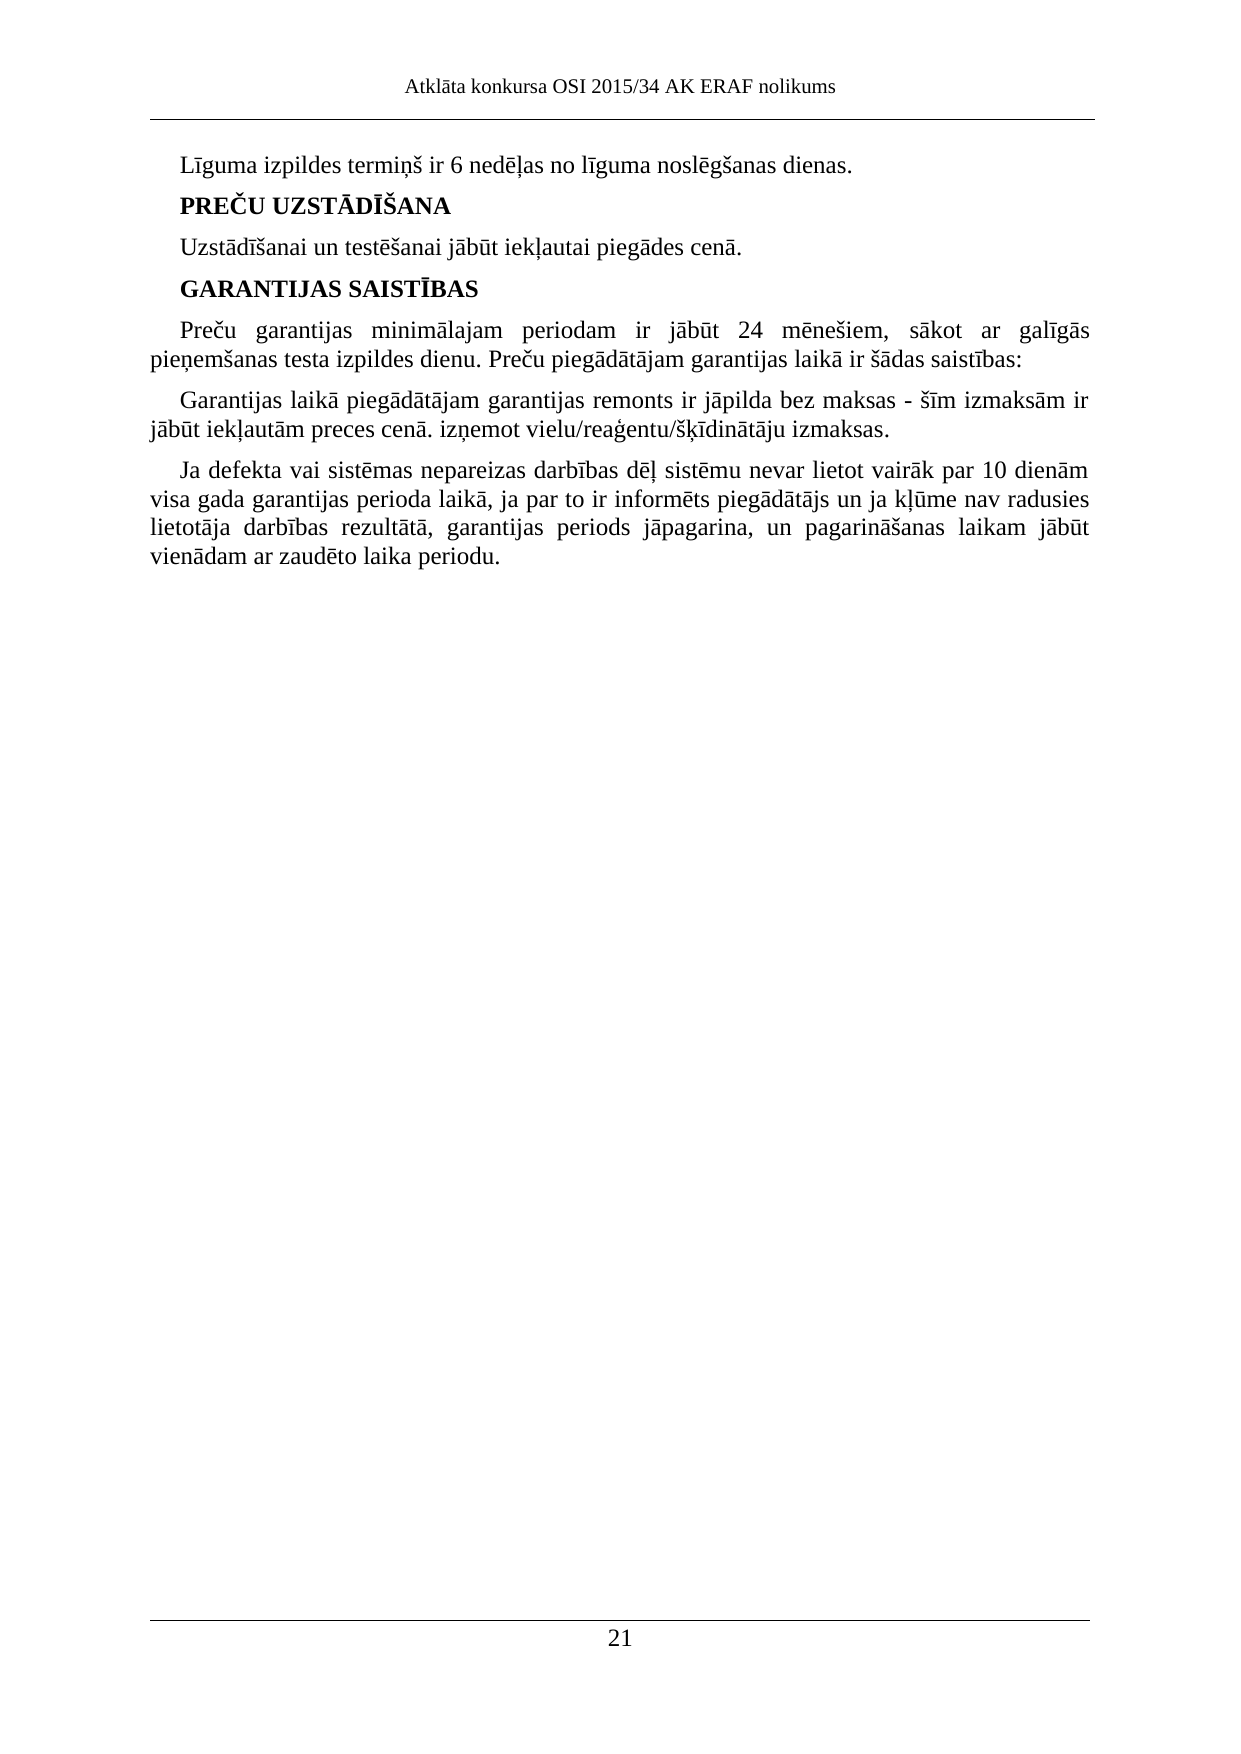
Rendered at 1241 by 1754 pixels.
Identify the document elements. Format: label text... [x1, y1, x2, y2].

text GARANTIJAS SAISTĪBAS [150, 274, 1090, 302]
text Līguma izpildes termiņš ir 6 nedēļas no līguma noslēgšanas dienas. [150, 150, 1090, 179]
text Preču garantijas minimālajam periodam ir jābūt 24 mēnešiem, sākot ar galīgās pieņemšanas testa izpildes dienu. Preču piegādātājam garantijas laikā ir šādas saistības: [150, 315, 1090, 372]
text Ja defekta vai sistēmas nepareizas darbības dēļ sistēmu nevar lietot vairāk par 10 dienām visa gada garantijas perioda laikā, ja par to ir informēts piegādātājs un ja kļūme nav radusies lietotāja darbības rezultātā, garantijas periods jāpagarina, un pagarināšanas laikam jābūt vienādam ar zaudēto laika periodu. [150, 455, 1090, 570]
text Garantijas laikā piegādātājam garantijas remonts ir jāpilda bez maksas - šīm izmaksām ir jābūt iekļautām preces cenā. izņemot vielu/reaģentu/šķīdinātāju izmaksas. [150, 385, 1090, 442]
text Uzstādīšanai un testēšanai jābūt iekļautai piegādes cenā. [150, 232, 1090, 261]
text PREČU UZSTĀDĪŠANA [150, 191, 1090, 220]
